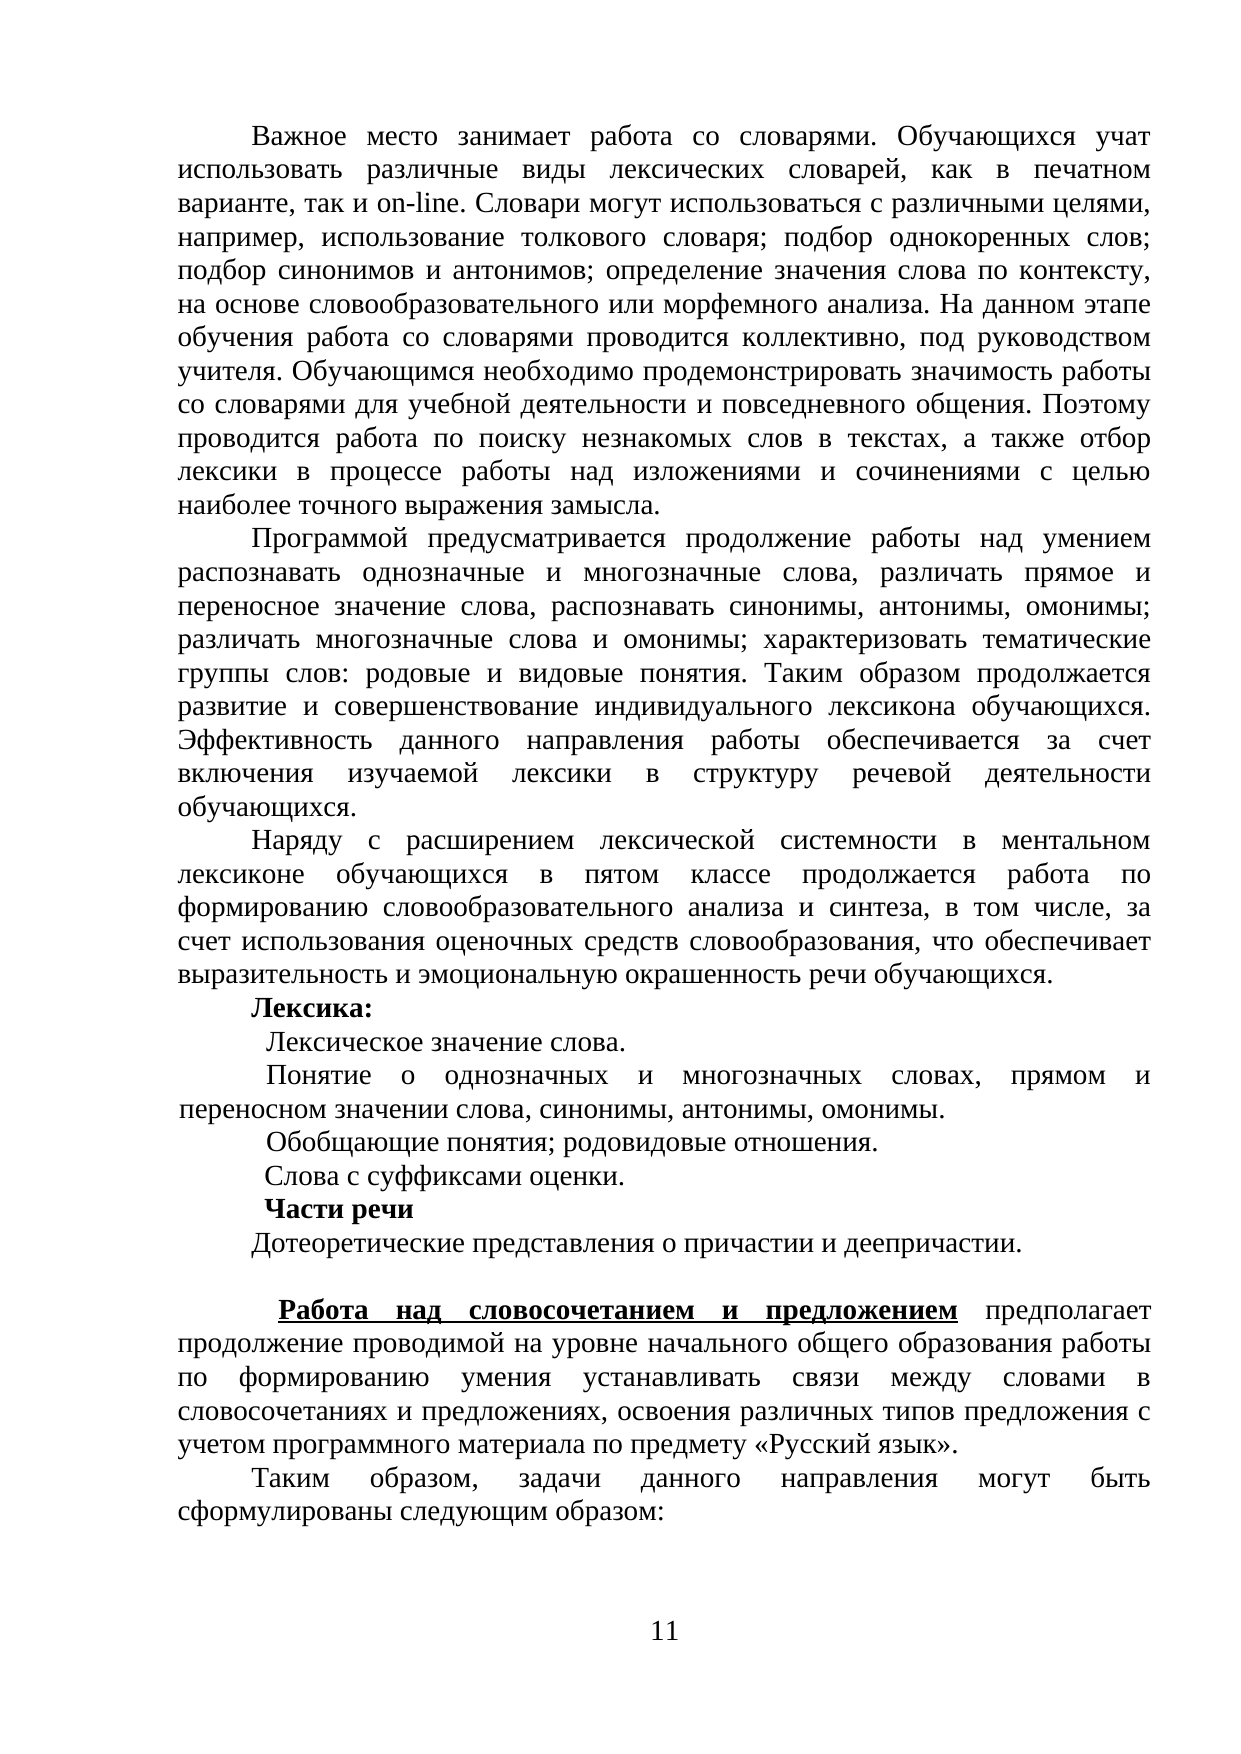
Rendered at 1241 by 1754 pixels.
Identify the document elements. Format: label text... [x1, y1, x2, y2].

text Части речи [177, 1191, 1152, 1225]
text Понятие о однозначных и многозначных словах, прямом и переносном значении слова, синонимы, антонимы, омонимы. [179, 1057, 1152, 1124]
text Важное место занимает работа со словарями. Обучающихся учат использовать различные виды лексических словарей, как в печатном варианте, так и on-line. Словари могут использоваться с различными целями, например, использование толкового словаря; подбор однокоренных слов; подбор синонимов и антонимов; определение значения слова по контексту, на основе словообразовательного или морфемного анализа. На данном этапе обучения работа со словарями проводится коллективно, под руководством учителя. Обучающимся необходимо продемонстрировать значимость работы со словарями для учебной деятельности и повседневного общения. Поэтому проводится работа по поиску незнакомых слов в текстах, а также отбор лексики в процессе работы над изложениями и сочинениями с целью наиболее точного выражения замысла. [177, 118, 1152, 521]
text Программой предусматривается продолжение работы над умением распознавать однозначные и многозначные слова, различать прямое и переносное значение слова, распознавать синонимы, антонимы, омонимы; различать многозначные слова и омонимы; характеризовать тематические группы слов: родовые и видовые понятия. Таким образом продолжается развитие и совершенствование индивидуального лексикона обучающихся. Эффективность данного направления работы обеспечивается за счет включения изучаемой лексики в структуру речевой деятельности обучающихся. [177, 521, 1152, 822]
text Наряду с расширением лексической системности в ментальном лексиконе обучающихся в пятом классе продолжается работа по формированию словообразовательного анализа и синтеза, в том числе, за счет использования оценочных средств словообразования, что обеспечивает выразительность и эмоциональную окрашенность речи обучающихся. [177, 822, 1152, 990]
text Работа над словосочетанием и предложением предполагает продолжение проводимой на уровне начального общего образования работы по формированию умения устанавливать связи между словами в словосочетаниях и предложениях, освоения различных типов предложения с учетом программного материала по предмету «Русский язык». [177, 1292, 1152, 1460]
text Дотеоретические представления о причастии и деепричастии. [179, 1225, 1152, 1258]
text Слова с суффиксами оценки. [177, 1158, 1152, 1191]
text Обобщающие понятия; родовидовые отношения. [179, 1124, 1152, 1158]
text Лексика: [177, 990, 1152, 1024]
text Таким образом, задачи данного направления могут быть сформулированы следующим образом: [177, 1460, 1152, 1527]
text Лексическое значение слова. [179, 1024, 1152, 1057]
